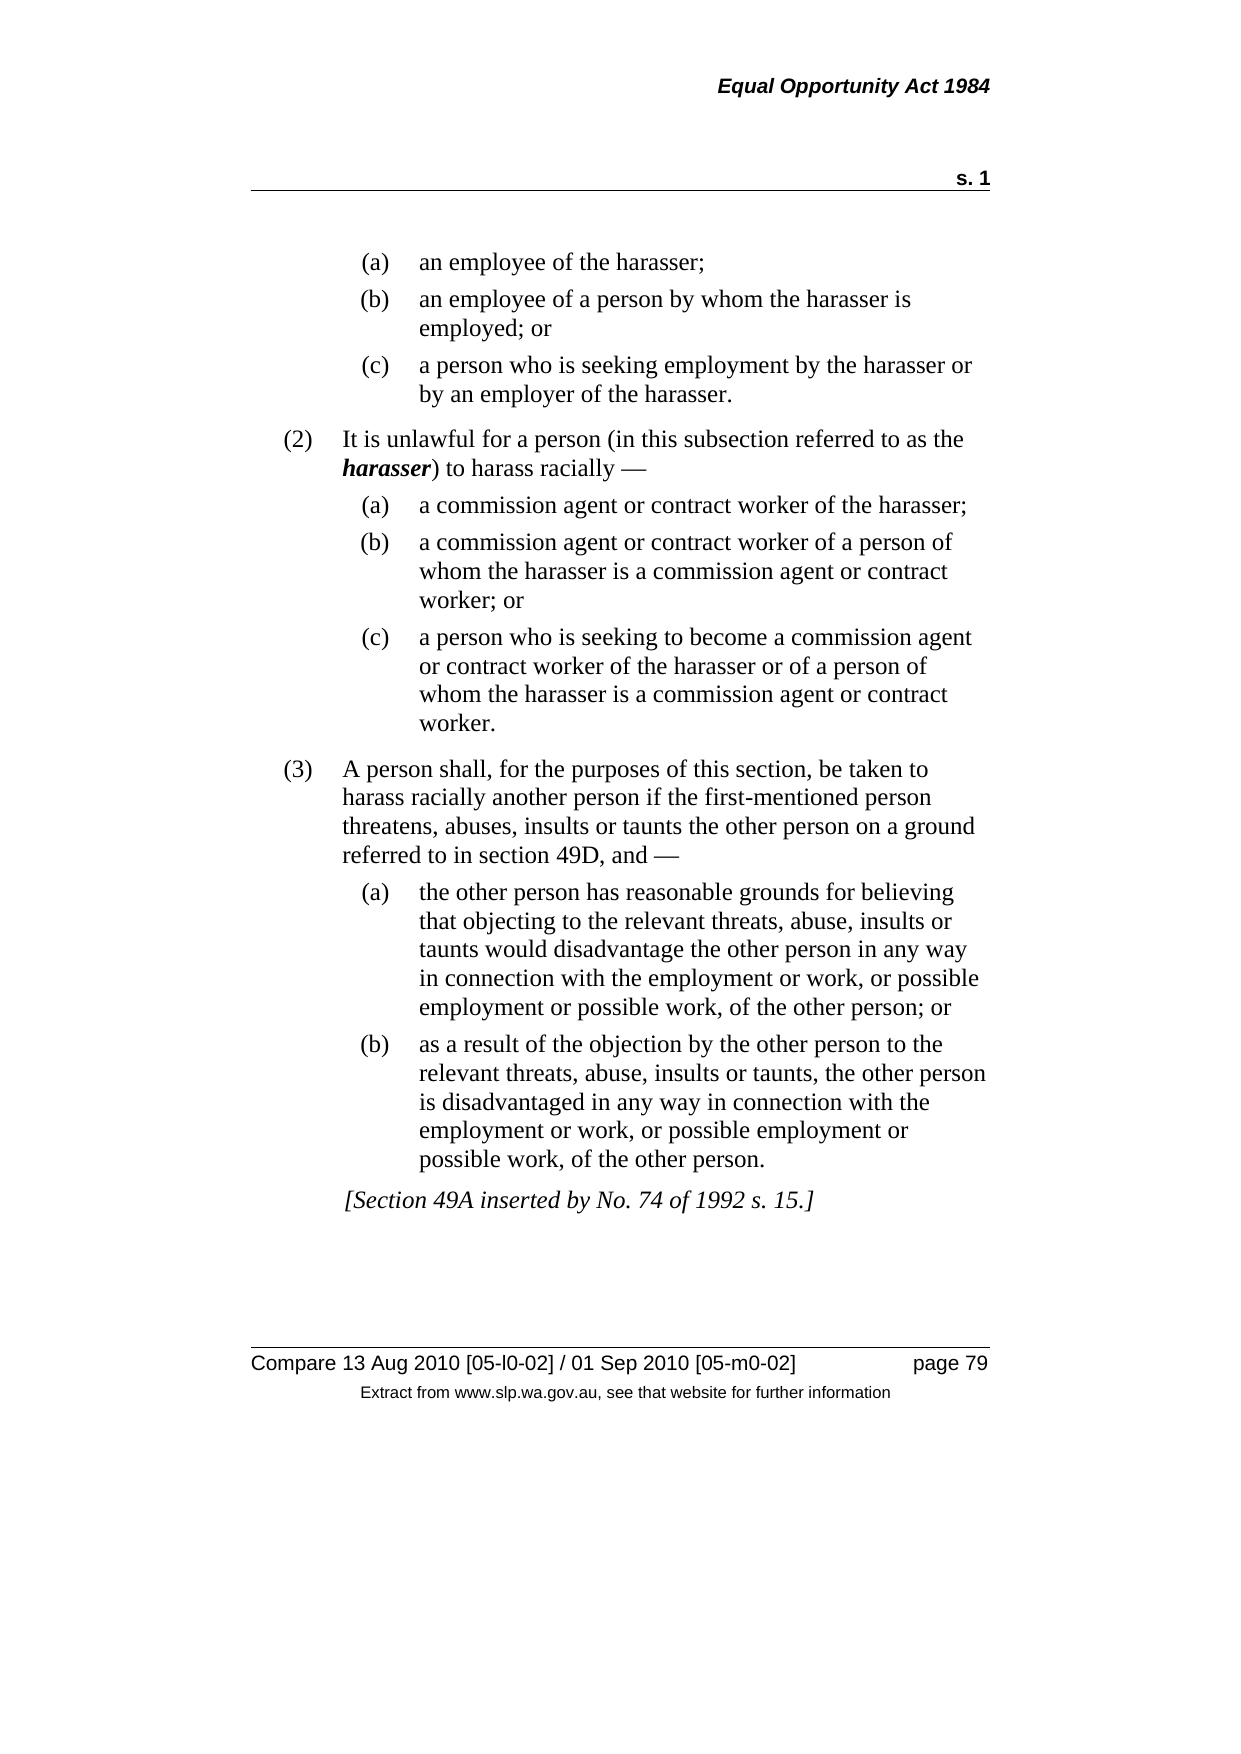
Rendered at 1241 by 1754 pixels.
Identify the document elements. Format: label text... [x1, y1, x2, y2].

text (c) a person who is seeking to become a commission agent or contract worker of the harasser or of a person of whom the harasser is a commission agent or contract worker. [251, 622, 990, 737]
text [Section 49A inserted by No. 74 of 1992 s. 15.] [251, 1185, 990, 1214]
text (c) a person who is seeking employment by the harasser or by an employer of the harasser. [251, 350, 990, 408]
text (a) the other person has reasonable grounds for believing that objecting to the relevant threats, abuse, insults or taunts would disadvantage the other person in any way in connection with the employment or work, or possible employment or possible work, of the other person; or [251, 877, 990, 1021]
text (b) as a result of the objection by the other person to the relevant threats, abuse, insults or taunts, the other person is disadvantaged in any way in connection with the employment or work, or possible employment or possible work, of the other person. [251, 1029, 990, 1173]
text (3) A person shall, for the purposes of this section, be taken to harass racially another person if the first-mentioned person threatens, abuses, insults or taunts the other person on a ground referred to in section 49D, and — [251, 754, 990, 869]
text (a) an employee of the harasser; [251, 247, 990, 276]
text (b) a commission agent or contract worker of a person of whom the harasser is a commission agent or contract worker; or [251, 527, 990, 614]
text (2) It is unlawful for a person (in this subsection referred to as the harasser) to harass racially — [251, 424, 990, 482]
text (a) a commission agent or contract worker of the harasser; [251, 490, 990, 519]
text (b) an employee of a person by whom the harasser is employed; or [251, 284, 990, 342]
